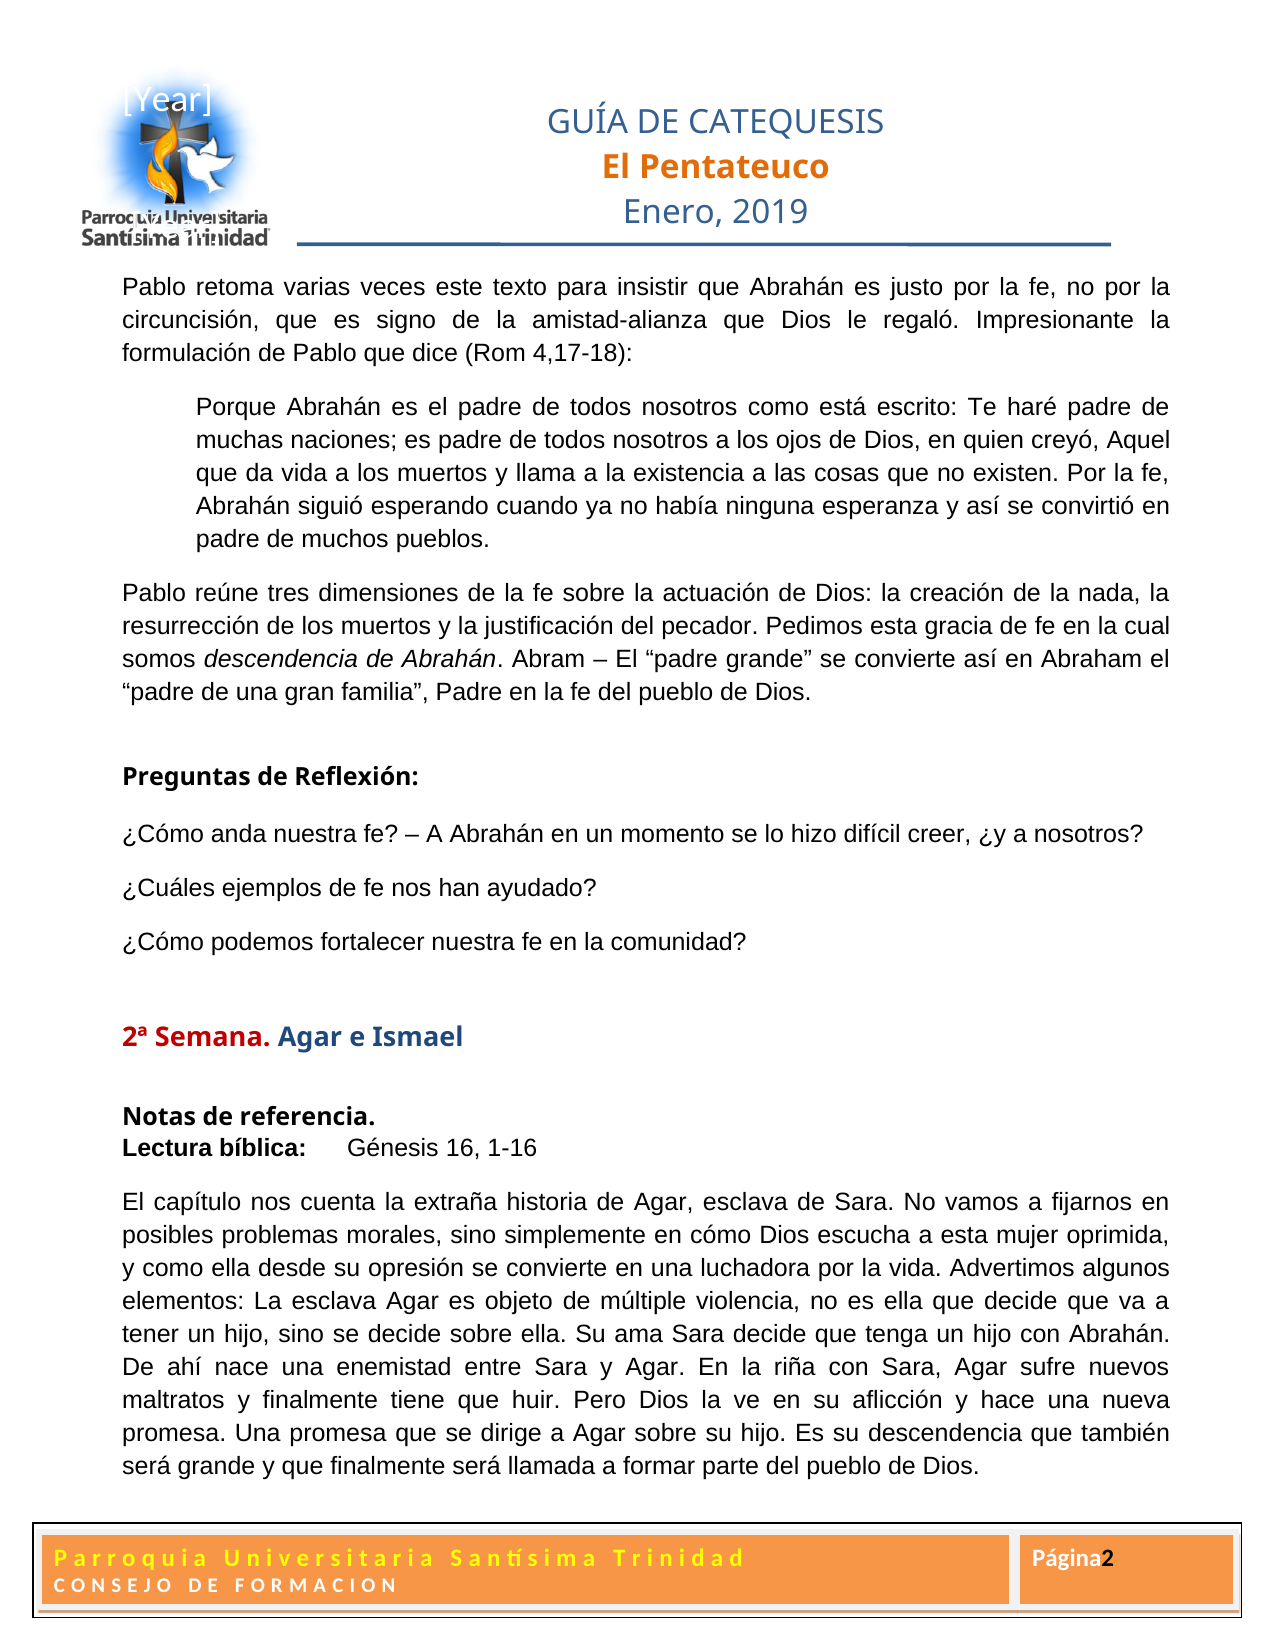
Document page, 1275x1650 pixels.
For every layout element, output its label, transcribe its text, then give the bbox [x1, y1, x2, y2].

text Pablo reúne tres dimensiones de la fe sobre la actuación de Dios: la creación de la nada, la resurrección de los muertos y la justificación del pecador. Pedimos esta gracia de fe en la cual somos descendencia de Abrahán. Abram – El “padre grande” se convierte así en Abraham el “padre de una gran familia”, Padre en la fe del pueblo de Dios. [122, 578, 1172, 706]
text ¿Cómo podemos fortalecer nuestra fe en la comunidad? [122, 927, 1172, 955]
text Porque Abrahán es el padre de todos nosotros como está escrito: Te haré padre de muchas naciones; es padre de todos nosotros a los ojos de Dios, en quien creyó, Aquel que da vida a los muertos y llama a la existencia a las cosas que no existen. Por la fe, Abrahán siguió esperando cuando ya no había ninguna esperanza y así se convirtió en padre de muchos pueblos. [196, 392, 1172, 553]
text Lectura bíblica: Génesis 16, 1-16 [122, 1133, 1172, 1162]
list Notas de referencia. [122, 1099, 1172, 1133]
picture [50, 55, 303, 267]
text ¿Cuáles ejemplos de fe nos han ayudado? [122, 873, 1172, 901]
text Preguntas de Reflexión: [122, 759, 1172, 793]
text El capítulo nos cuenta la extraña historia de Agar, esclava de Sara. No vamos a fijarnos en posibles problemas morales, sino simplemente en cómo Dios escucha a esta mujer oprimida, y como ella desde su opresión se convierte en una luchadora por la vida. Advertimos algunos elementos: La esclava Agar es objeto de múltiple violencia, no es ella que decide que va a tener un hijo, sino se decide sobre ella. Su ama Sara decide que tenga un hijo con Abrahán. De ahí nace una enemistad entre Sara y Agar. En la riña con Sara, Agar sufre nuevos maltratos y finalmente tiene que huir. Pero Dios la ve en su aflicción y hace una nueva promesa. Una promesa que se dirige a Agar sobre su hijo. Es su descendencia que también será grande y que finalmente será llamada a formar parte del pueblo de Dios. [122, 1187, 1172, 1480]
text 2ª Semana. Agar e Ismael [122, 1017, 1172, 1054]
text Pablo retoma varias veces este texto para insistir que Abrahán es justo por la fe, no por la circuncisión, que es signo de la amistad-alianza que Dios le regaló. Impresionante la formulación de Pablo que dice (Rom 4,17-18): [122, 272, 1172, 367]
text ¿Cómo anda nuestra fe? – A Abrahán en un momento se lo hizo difícil creer, ¿y a nosotros? [122, 819, 1172, 848]
